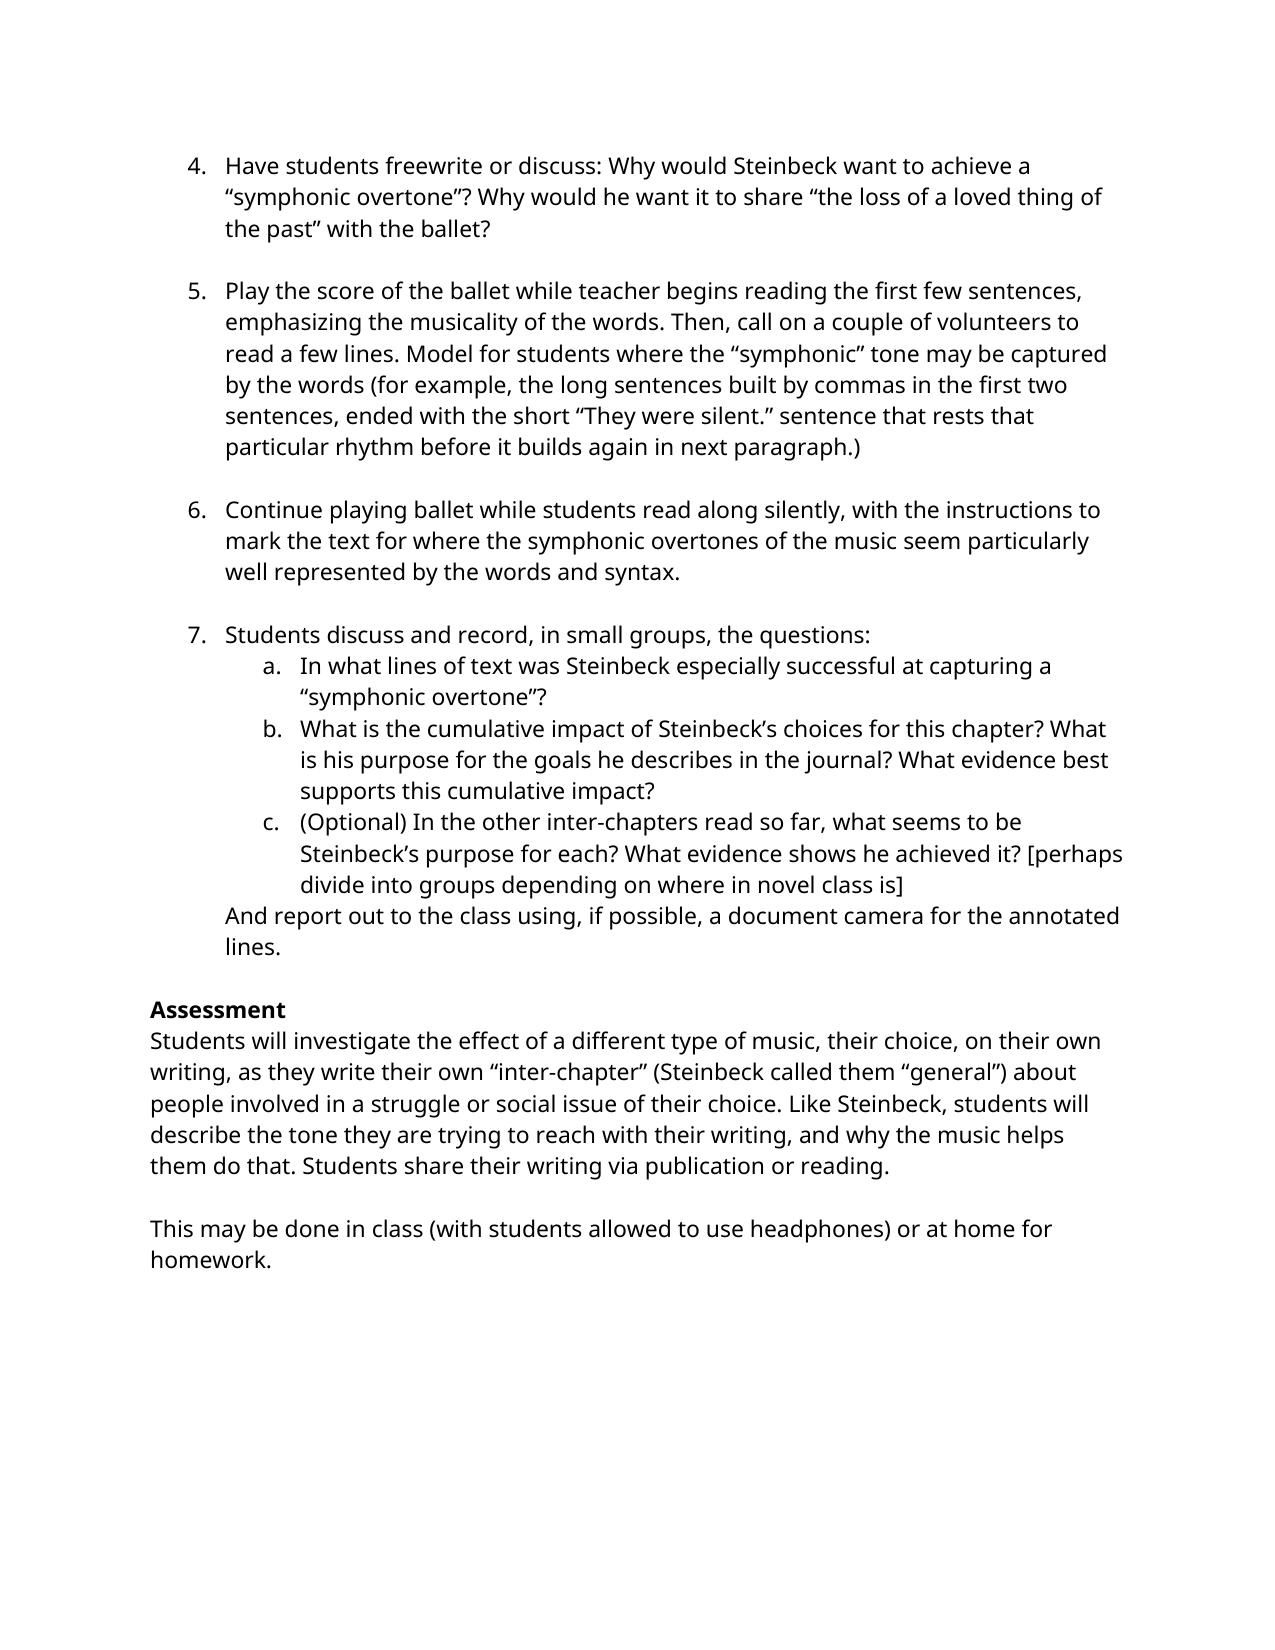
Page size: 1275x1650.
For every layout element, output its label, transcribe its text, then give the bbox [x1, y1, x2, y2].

text This may be done in class (with students allowed to use headphones) or at home for homework. [150, 1212, 1125, 1275]
list Continue playing ballet while students read along silently, with the instructions to mark the text for where the symphonic overtones of the music seem particularly well represented by the words and syntax. [187, 494, 1125, 587]
list (Optional) In the other inter-chapters read so far, what seems to be Steinbeck’s purpose for each? What evidence shows he achieved it? [perhaps divide into groups depending on where in novel class is] [262, 806, 1125, 900]
text Assessment [150, 994, 1125, 1025]
list What is the cumulative impact of Steinbeck’s choices for this chapter? What is his purpose for the goals he describes in the journal? What evidence best supports this cumulative impact? [262, 712, 1125, 806]
list Play the score of the ballet while teacher begins reading the first few sentences, emphasizing the musicality of the words. Then, call on a couple of volunteers to read a few lines. Model for students where the “symphonic” tone may be captured by the words (for example, the long sentences built by commas in the first two sentences, ended with the short “They were silent.” sentence that rests that particular rhythm before it builds again in next paragraph.) [187, 275, 1125, 462]
list Have students freewrite or discuss: Why would Steinbeck want to achieve a “symphonic overtone”? Why would he want it to share “the loss of a loved thing of the past” with the ballet? [187, 150, 1125, 244]
text And report out to the class using, if possible, a document camera for the annotated lines. [225, 900, 1125, 962]
text Students will investigate the effect of a different type of music, their choice, on their own writing, as they write their own “inter-chapter” (Steinbeck called them “general”) about people involved in a struggle or social issue of their choice. Like Steinbeck, students will describe the tone they are trying to reach with their writing, and why the music helps them do that. Students share their writing via publication or reading. [150, 1025, 1125, 1181]
list In what lines of text was Steinbeck especially successful at capturing a “symphonic overtone”? [262, 650, 1125, 712]
list Students discuss and record, in small groups, the questions: [187, 619, 1125, 650]
